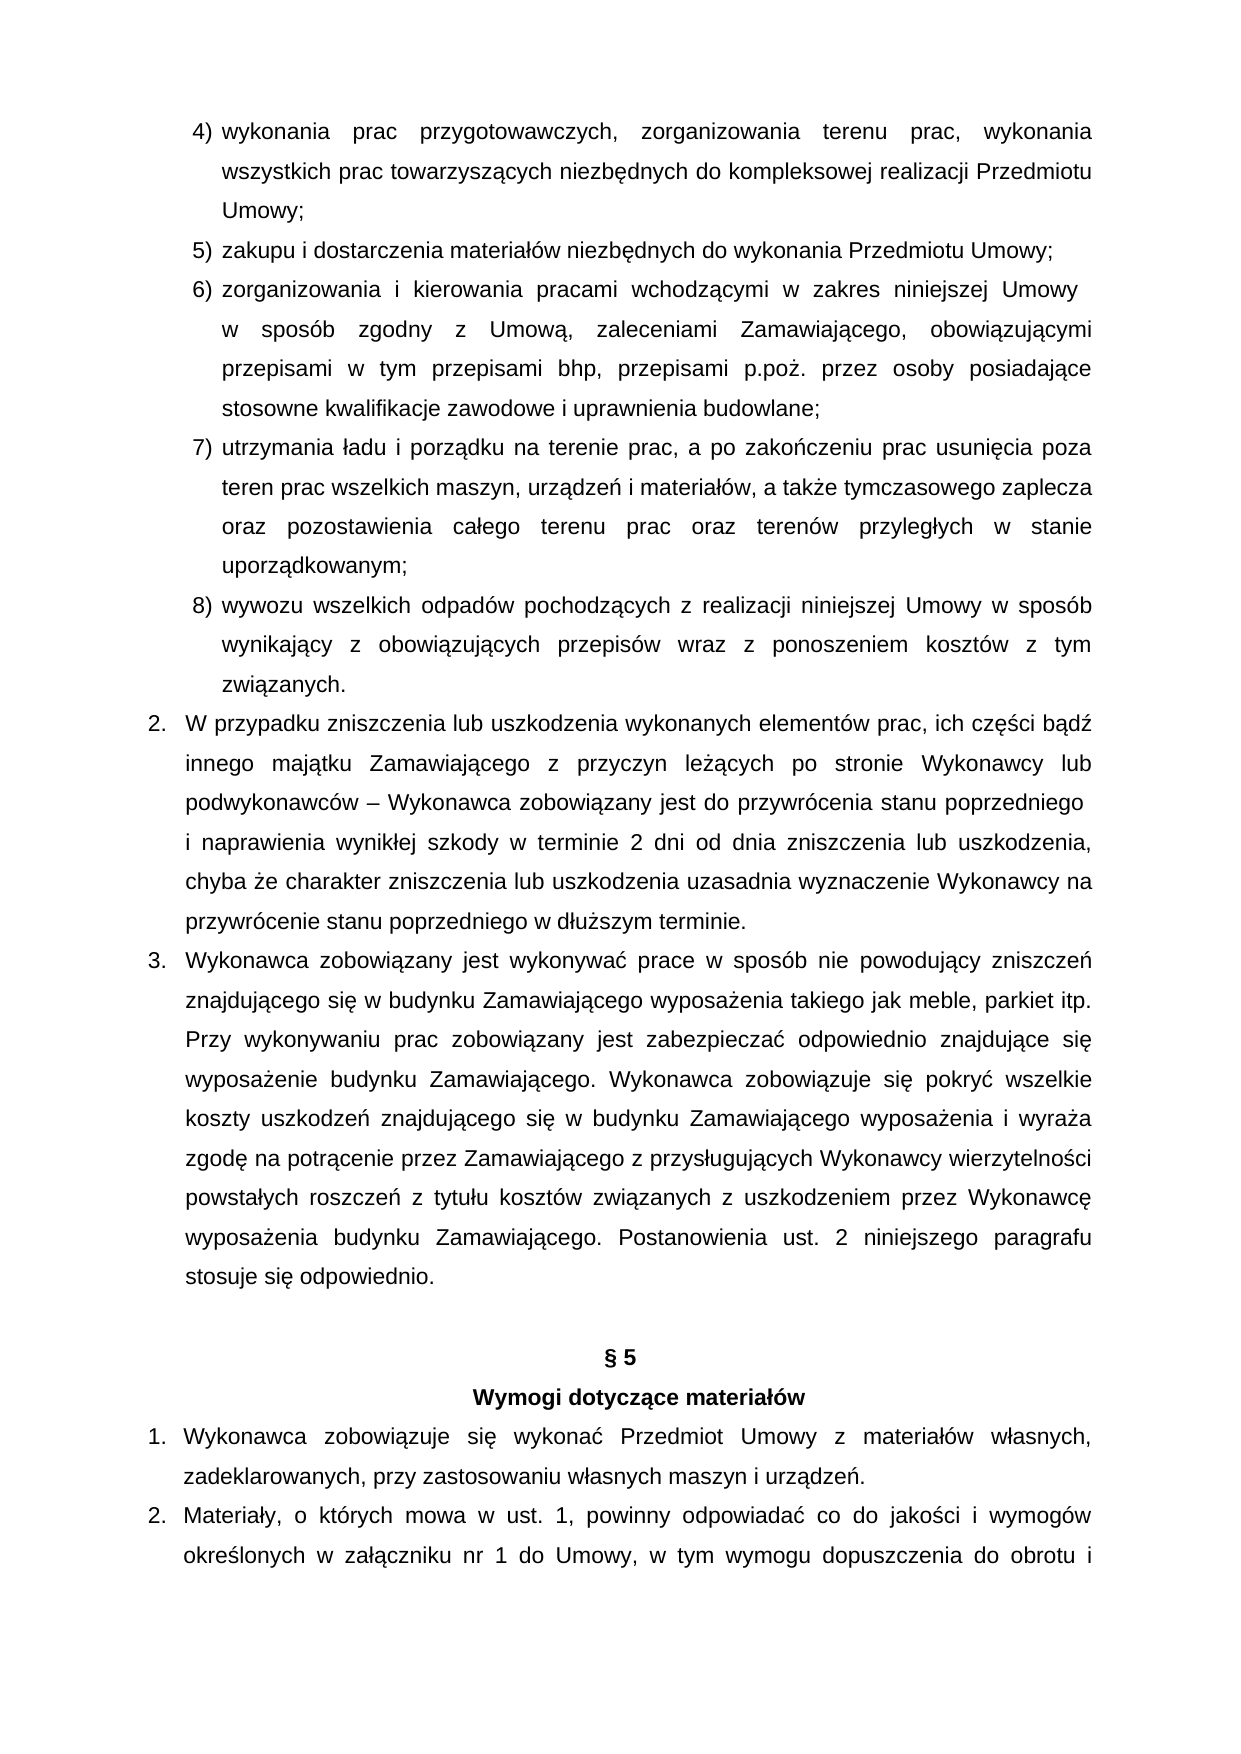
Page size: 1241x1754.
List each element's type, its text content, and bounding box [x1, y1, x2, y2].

list Wykonawca zobowiązany jest wykonywać prace w sposób nie powodujący zniszczeń znajdującego się w budynku Zamawiającego wyposażenia takiego jak meble, parkiet itp. Przy wykonywaniu prac zobowiązany jest zabezpieczać odpowiednio znajdujące się wyposażenie budynku Zamawiającego. Wykonawca zobowiązuje się pokryć wszelkie koszty uszkodzeń znajdującego się w budynku Zamawiającego wyposażenia i wyraża zgodę na potrącenie przez Zamawiającego z przysługujących Wykonawcy wierzytelności powstałych roszczeń z tytułu kosztów związanych z uszkodzeniem przez Wykonawcę wyposażenia budynku Zamawiającego. Postanowienia ust. 2 niniejszego paragrafu stosuje się odpowiednio. [148, 947, 1092, 1289]
list zorganizowania i kierowania pracami wchodzącymi w zakres niniejszej Umowy w sposób zgodny z Umową, zaleceniami Zamawiającego, obowiązującymi przepisami w tym przepisami bhp, przepisami p.poż. przez osoby posiadające stosowne kwalifikacje zawodowe i uprawnienia budowlane; [192, 276, 1092, 421]
list Wykonawca zobowiązuje się wykonać Przedmiot Umowy z materiałów własnych, zadeklarowanych, przy zastosowaniu własnych maszyn i urządzeń. [148, 1423, 1092, 1489]
list wywozu wszelkich odpadów pochodzących z realizacji niniejszej Umowy w sposób wynikający z obowiązujących przepisów wraz z ponoszeniem kosztów z tym związanych. [192, 592, 1092, 697]
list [148, 1502, 1092, 1568]
text § 5 [148, 1344, 1092, 1371]
list utrzymania ładu i porządku na terenie prac, a po zakończeniu prac usunięcia poza teren prac wszelkich maszyn, urządzeń i materiałów, a także tymczasowego zaplecza oraz pozostawienia całego terenu prac oraz terenów przyległych w stanie uporządkowanym; [192, 434, 1092, 579]
list zakupu i dostarczenia materiałów niezbędnych do wykonania Przedmiotu Umowy; [192, 237, 1092, 263]
list wykonania prac przygotowawczych, zorganizowania terenu prac, wykonania wszystkich prac towarzyszących niezbędnych do kompleksowej realizacji Przedmiotu Umowy; [192, 118, 1092, 223]
text Wymogi dotyczące materiałów [185, 1384, 1092, 1410]
list W przypadku zniszczenia lub uszkodzenia wykonanych elementów prac, ich części bądź innego majątku Zamawiającego z przyczyn leżących po stronie Wykonawcy lub podwykonawców – Wykonawca zobowiązany jest do przywrócenia stanu poprzedniego i naprawienia wynikłej szkody w terminie 2 dni od dnia zniszczenia lub uszkodzenia, chyba że charakter zniszczenia lub uszkodzenia uzasadnia wyznaczenie Wykonawcy na przywrócenie stanu poprzedniego w dłuższym terminie. [148, 710, 1092, 934]
